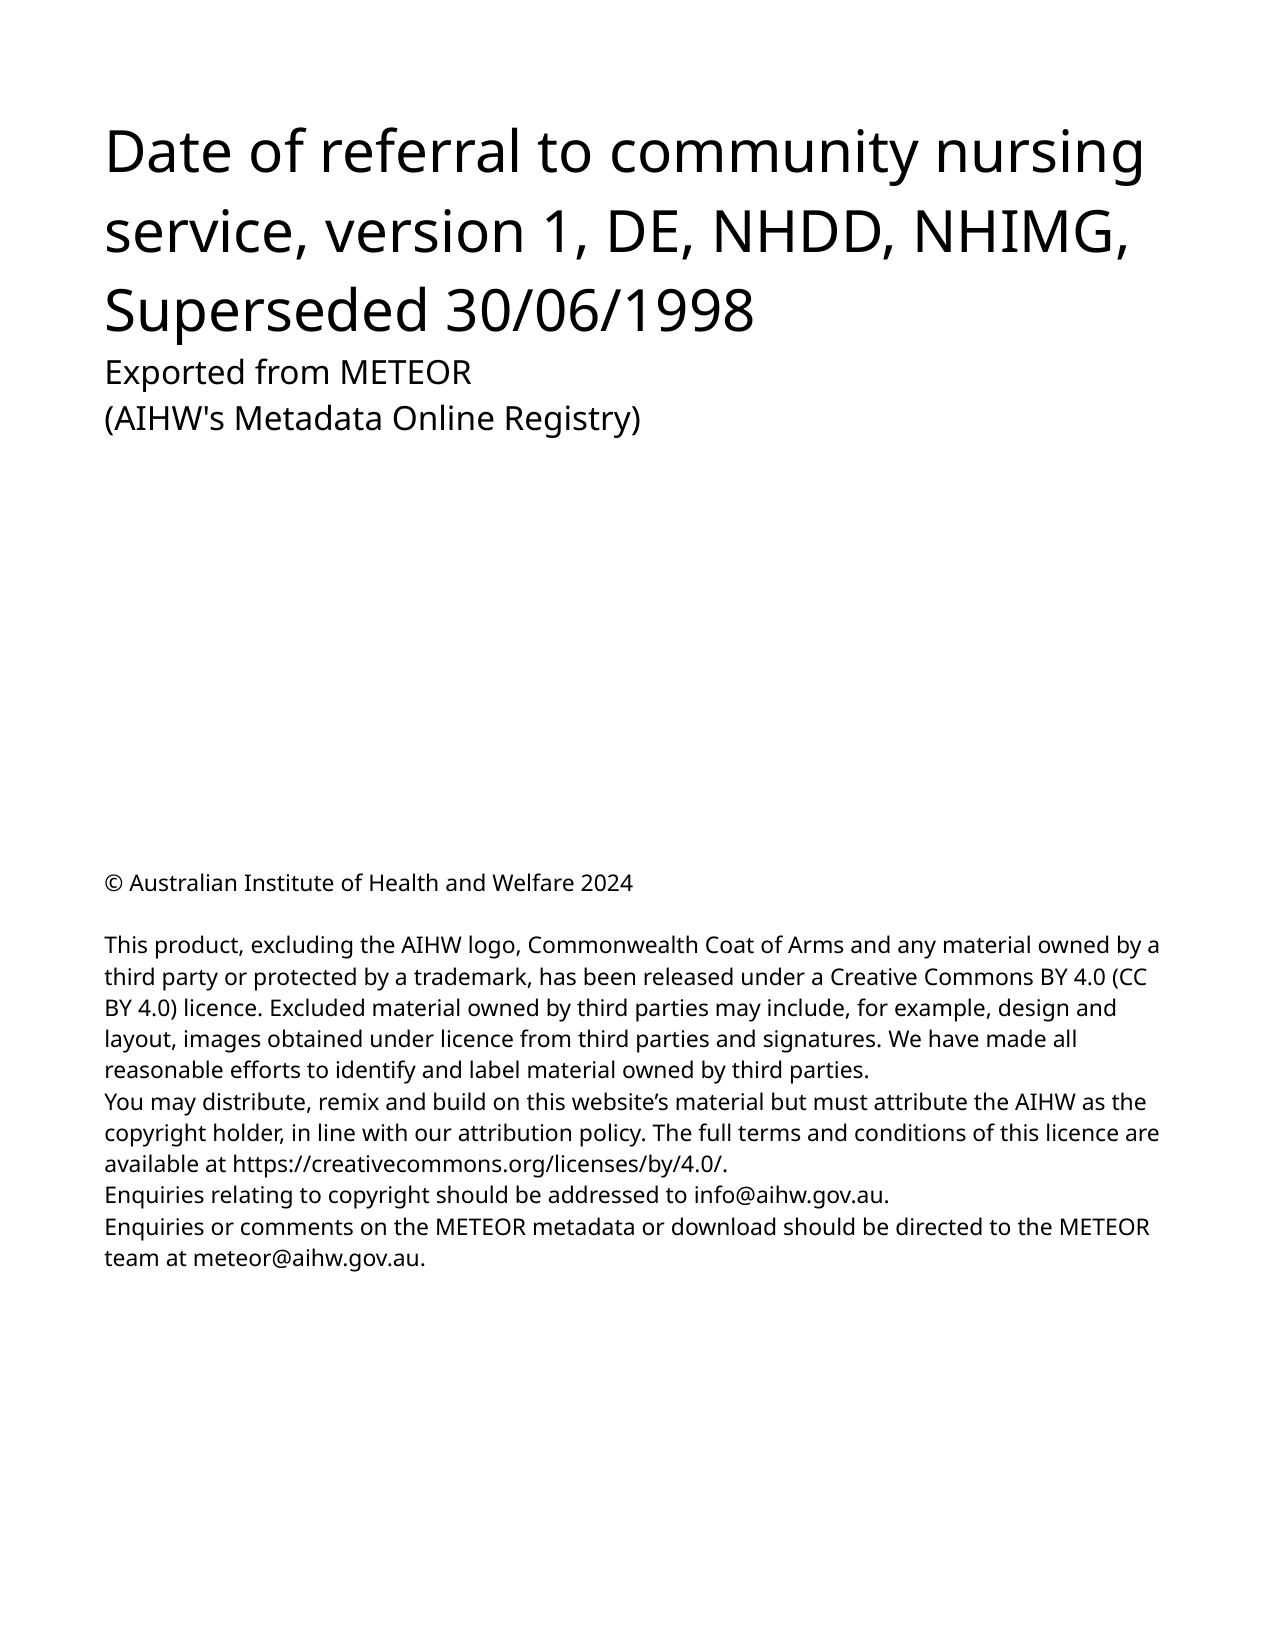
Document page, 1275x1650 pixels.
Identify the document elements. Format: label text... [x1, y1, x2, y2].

text Enquiries relating to copyright should be addressed to info@aihw.gov.au. [104, 1179, 1171, 1211]
title Date of referral to community nursing service, version 1, DE, NHDD, NHIMG, Superseded 30/06/1998 [104, 110, 1171, 349]
subtitle (AIHW's Metadata Online Registry) [104, 394, 1171, 440]
text You may distribute, remix and build on this website’s material but must attribute the AIHW as the copyright holder, in line with our attribution policy. The full terms and conditions of this licence are available at https://creativecommons.org/licenses/by/4.0/. [104, 1086, 1171, 1179]
text This product, excluding the AIHW logo, Commonwealth Coat of Arms and any material owned by a third party or protected by a trademark, has been released under a Creative Commons BY 4.0 (CC BY 4.0) licence. Excluded material owned by third parties may include, for example, design and layout, images obtained under licence from third parties and signatures. We have made all reasonable efforts to identify and label material owned by third parties. [104, 929, 1171, 1086]
subtitle Exported from METEOR [104, 349, 1171, 394]
text Enquiries or comments on the METEOR metadata or download should be directed to the METEOR team at meteor@aihw.gov.au. [104, 1211, 1171, 1273]
text © Australian Institute of Health and Welfare 2024 [104, 867, 1171, 898]
